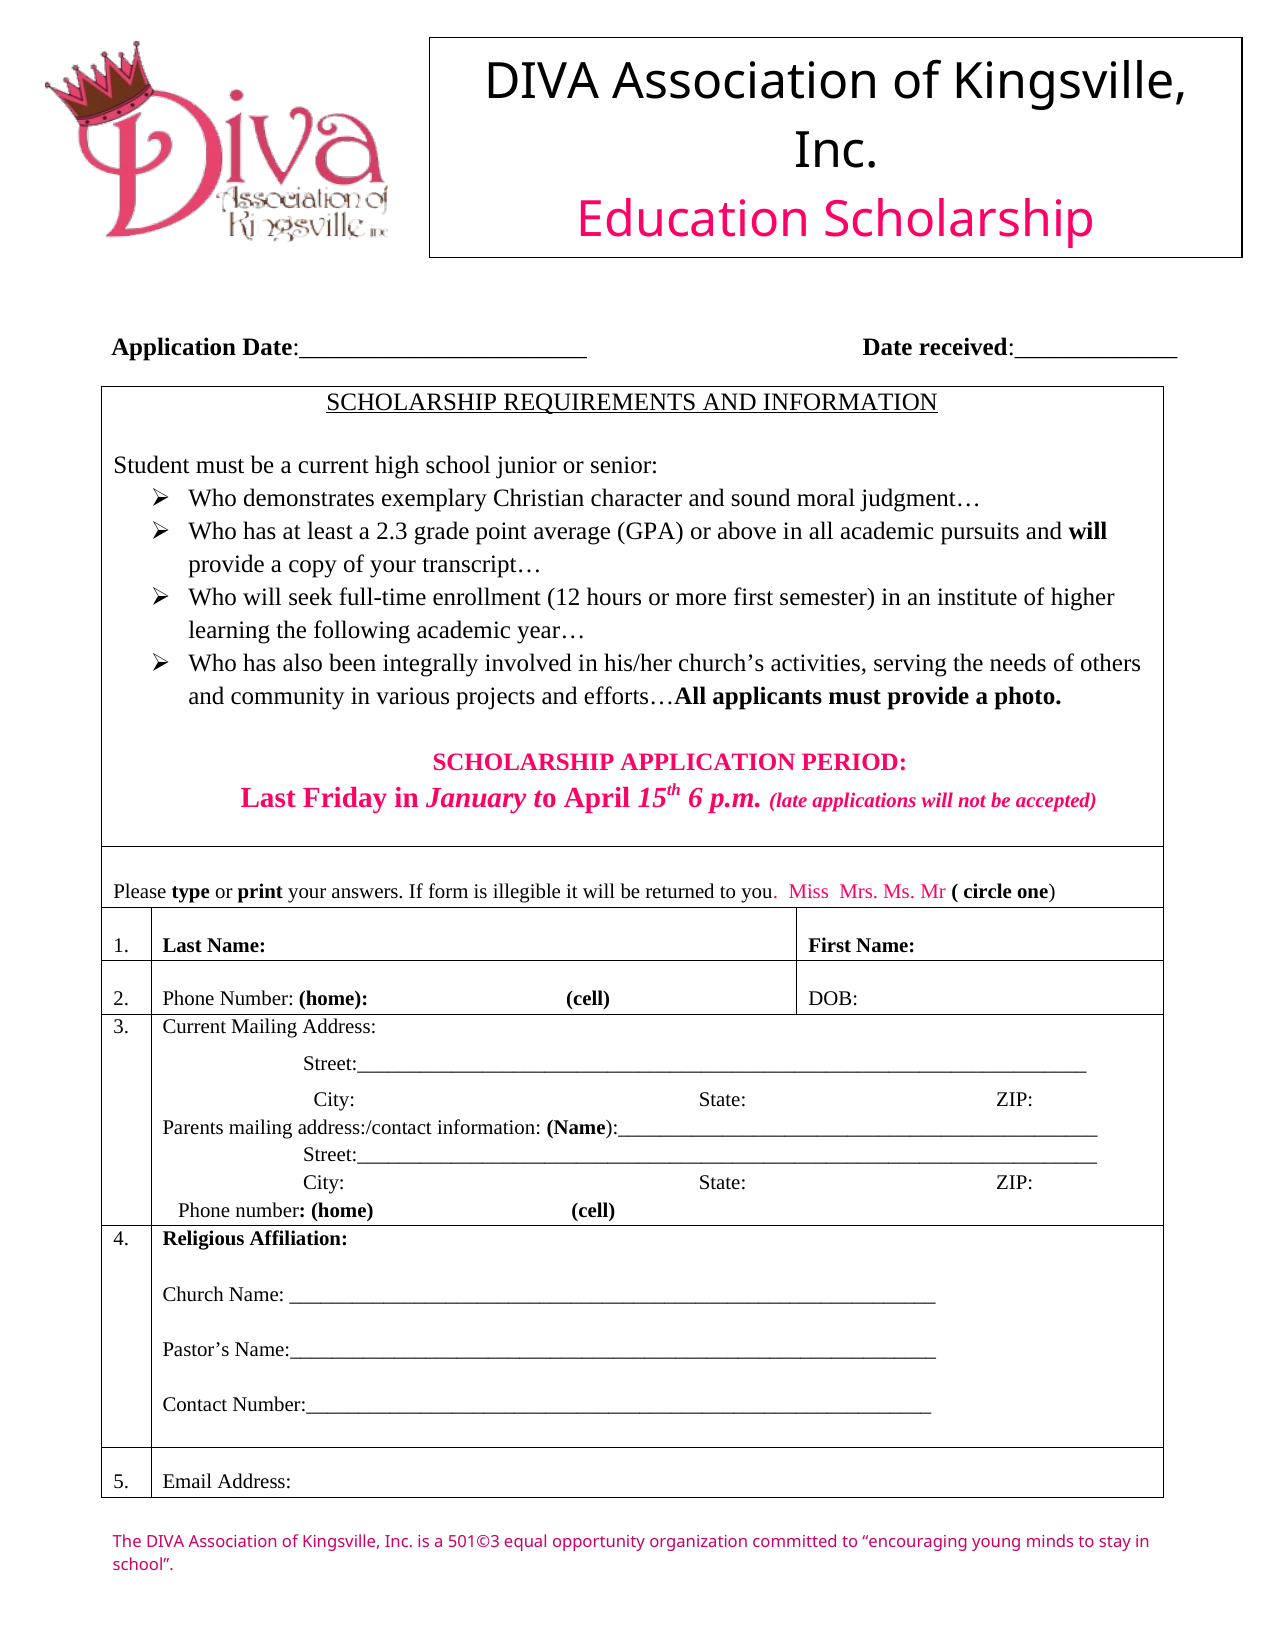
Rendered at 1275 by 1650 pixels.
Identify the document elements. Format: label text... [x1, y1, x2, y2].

table_cell Religious Affiliation: Church Name: ______________________________________________________________ Pastor’s Name:______________________________________________________________ Contact Number:____________________________________________________________ [152, 1226, 1163, 1447]
picture [43, 40, 387, 241]
table_cell Last Name: [152, 908, 796, 960]
table_cell First Name: [797, 908, 1163, 960]
table_cell Email Address: [152, 1448, 1163, 1497]
text Application Date:_______________________ Date received:_____________ [111, 332, 1189, 361]
table_cell 5. [102, 1448, 151, 1497]
table_cell 1. [102, 908, 151, 960]
table_header SCHOLARSHIP REQUIREMENTS AND INFORMATION Student must be a current high school junior or senior: Who demonstrates exemplary Christian character and sound moral judgment… Who has at least a 2.3 grade point average (GPA) or above in all academic pursuits and will provide a copy of your transcript… Who will seek full-time enrollment (12 hours or more first semester) in an institute of higher learning the following academic year… Who has also been integrally involved in his/her church’s activities, serving the needs of others and community in various projects and efforts…All applicants must provide a photo. SCHOLARSHIP APPLICATION PERIOD: Last Friday in January to April 15th 6 p.m. (late applications will not be accepted) [102, 387, 1163, 846]
table_cell DOB: [797, 961, 1163, 1013]
table_cell Current Mailing Address: Street:______________________________________________________________________ City: State: ZIP: Parents mailing address:/contact information: (Name):______________________________________________ Street:_______________________________________________________________________ City: State: ZIP: Phone number: (home) (cell) [152, 1015, 1163, 1225]
table_cell 2. [102, 961, 151, 1013]
table_cell 4. [102, 1226, 151, 1447]
table_cell Phone Number: (home): (cell) [152, 961, 796, 1013]
table_cell Please type or print your answers. If form is illegible it will be returned to you. Miss Mrs. Ms. Mr ( circle one) [102, 847, 1163, 907]
table_cell 3. [102, 1015, 151, 1225]
